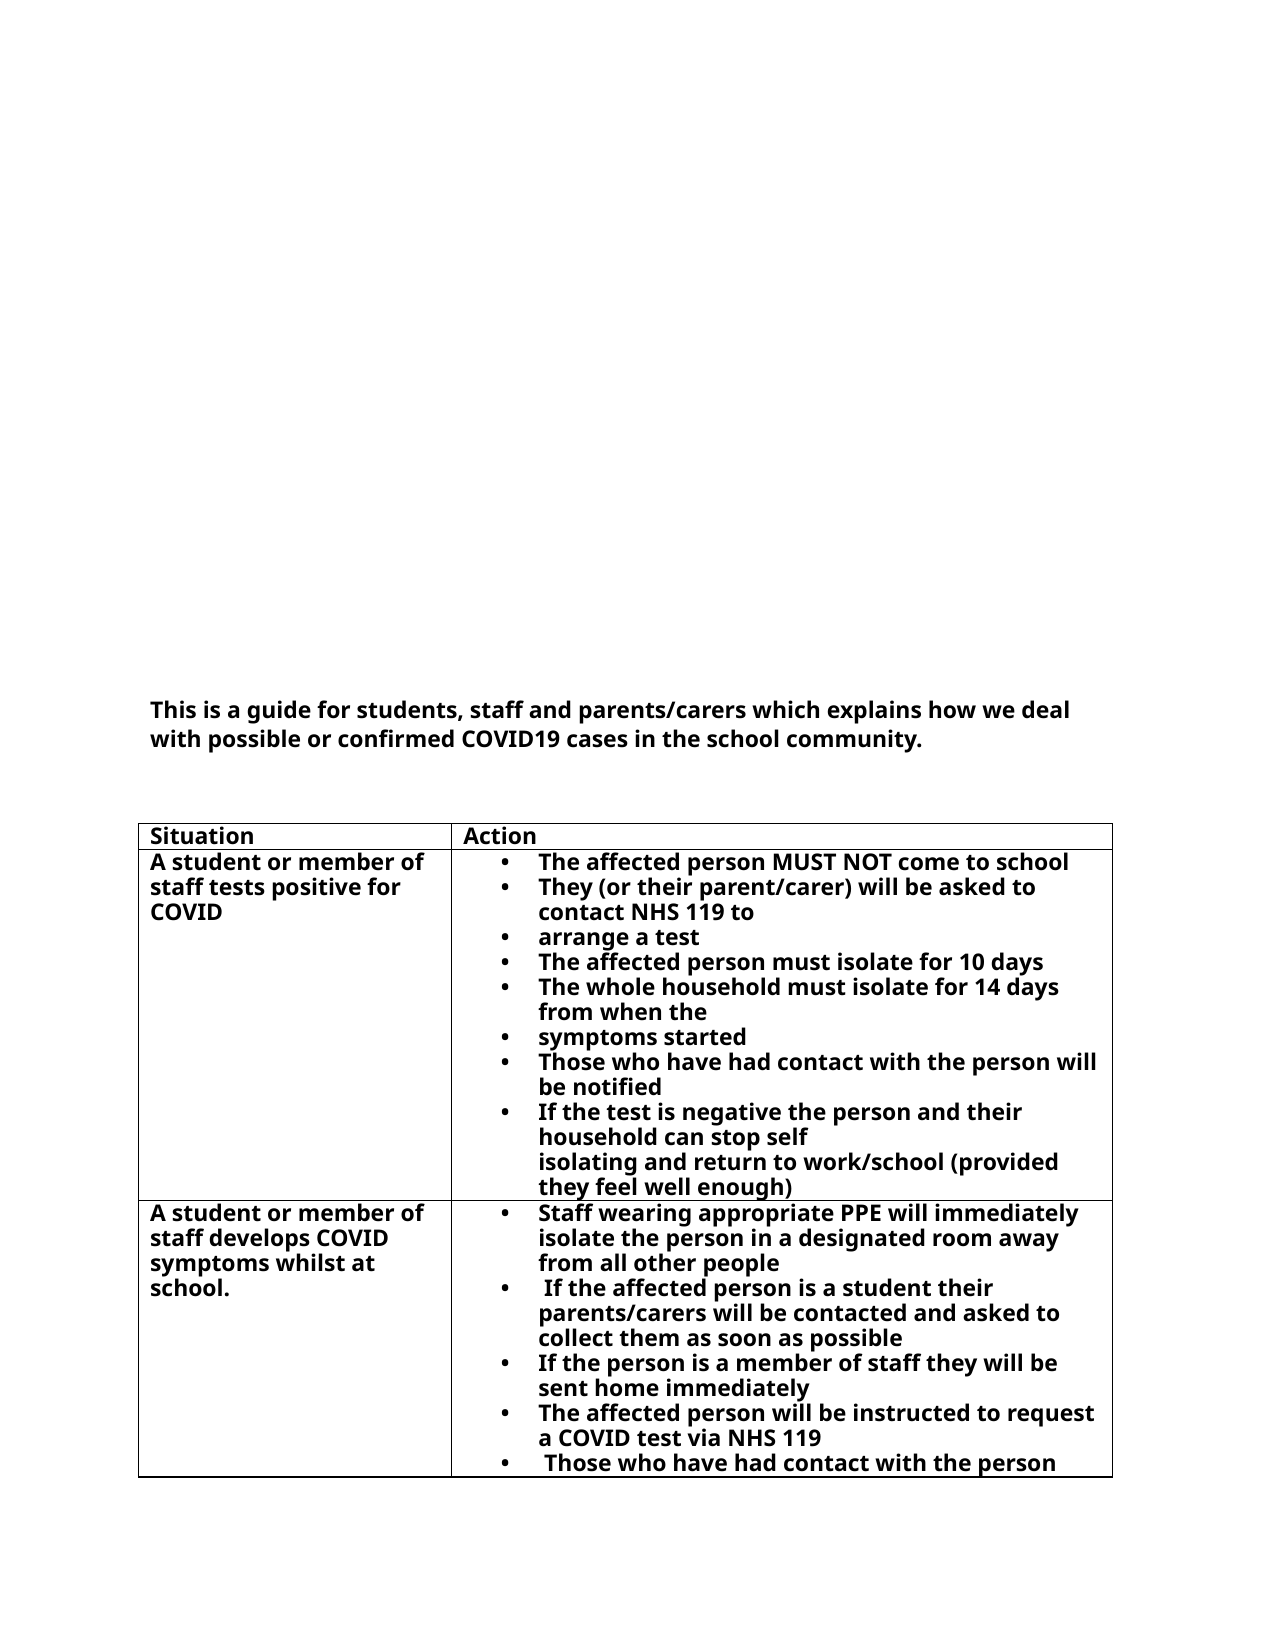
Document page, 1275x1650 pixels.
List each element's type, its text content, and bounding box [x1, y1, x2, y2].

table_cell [139, 1201, 451, 1476]
table_cell The affected person MUST NOT come to school They (or their parent/carer) will be asked to contact NHS 119 to arrange a test The affected person must isolate for 10 days The whole household must isolate for 14 days from when the symptoms started Those who have had contact with the person will be notified If the test is negative the person and their household can stop self isolating and return to work/school (provided they feel well enough) [452, 850, 1112, 1200]
table_header Situation [139, 824, 451, 849]
text This is a guide for students, staff and parents/carers which explains how we deal with possible or confirmed COVID19 cases in the school community. [150, 695, 1125, 753]
table_cell A student or member of staff tests positive for COVID [139, 850, 451, 1200]
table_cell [452, 1201, 1112, 1476]
table_header Action [452, 824, 1112, 849]
